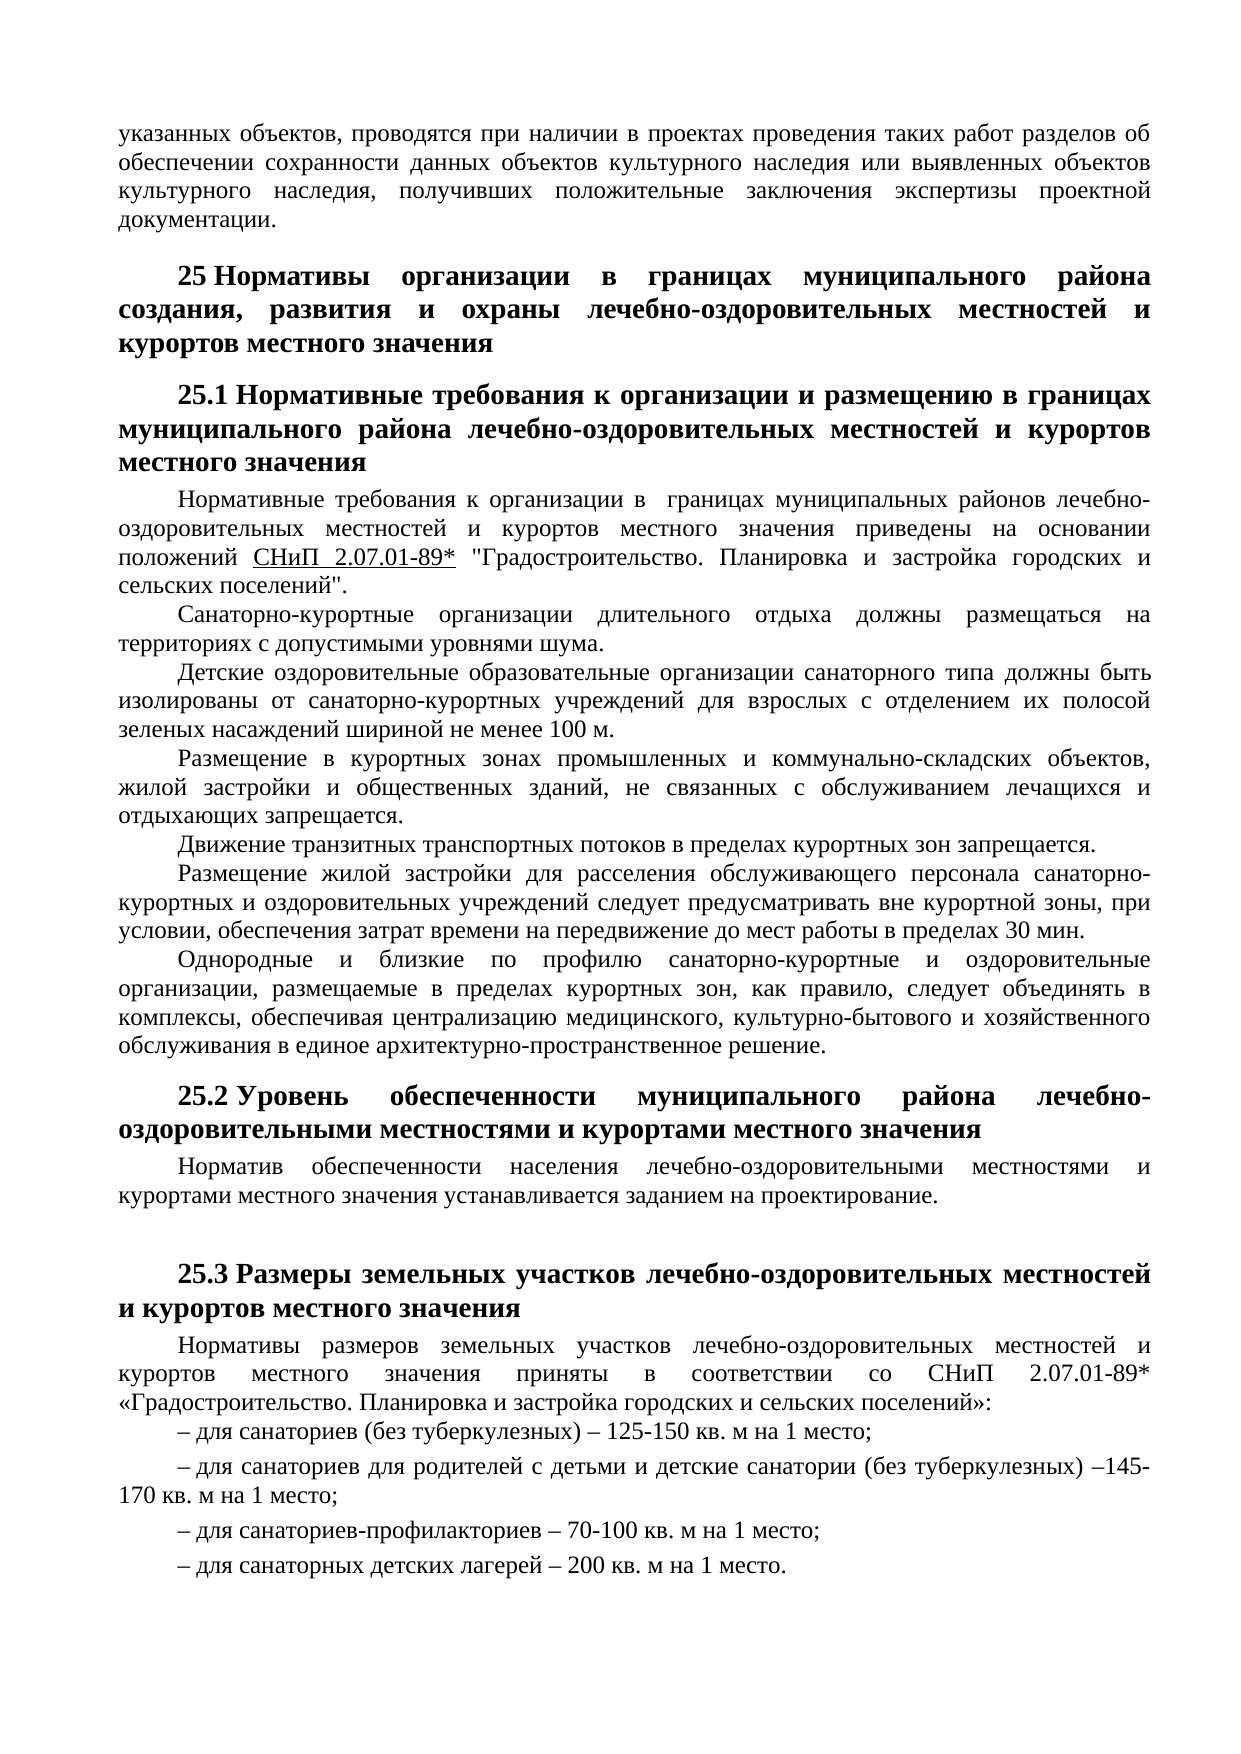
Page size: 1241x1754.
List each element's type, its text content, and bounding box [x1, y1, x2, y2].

text Нормативы размеров земельных участков лечебно-оздоровительных местностей и курортов местного значения приняты в соответствии со СНиП 2.07.01-89* «Градостроительство. Планировка и застройка городских и сельских поселений»: [118, 1330, 1152, 1416]
subtitle Нормативные требования к организации и размещению в границах муниципального района лечебно-оздоровительных местностей и курортов местного значения [118, 377, 1152, 478]
list для санаториев (без туберкулезных) – 125-150 кв. м на 1 место; [118, 1416, 1152, 1445]
list для санаторных детских лагерей – 200 кв. м на 1 место. [118, 1550, 1152, 1578]
text Движение транзитных транспортных потоков в пределах курортных зон запрещается. [118, 829, 1152, 858]
subtitle Размеры земельных участков лечебно-оздоровительных местностей и курортов местного значения [118, 1256, 1152, 1323]
list для санаториев-профилакториев – 70-100 кв. м на 1 место; [118, 1515, 1152, 1543]
list для санаториев для родителей с детьми и детские санатории (без туберкулезных) –145-170 кв. м на 1 место; [118, 1451, 1152, 1508]
text Норматив обеспеченности населения лечебно-оздоровительными местностями и курортами местного значения устанавливается заданием на проектирование. [118, 1151, 1152, 1209]
subtitle Уровень обеспеченности муниципального района лечебно-оздоровительными местностями и курортами местного значения [118, 1078, 1152, 1145]
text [118, 118, 1152, 233]
text Нормативные требования к организации в границах муниципальных районов лечебно-оздоровительных местностей и курортов местного значения приведены на основании положений СНиП 2.07.01-89* "Градостроительство. Планировка и застройка городских и сельских поселений". [118, 484, 1152, 599]
text Детские оздоровительные образовательные организации санаторного типа должны быть изолированы от санаторно-курортных учреждений для взрослых с отделением их полосой зеленых насаждений шириной не менее 100 м. [118, 657, 1152, 743]
subtitle Нормативы организации в границах муниципального района создания, развития и охраны лечебно-оздоровительных местностей и курортов местного значения [118, 258, 1152, 359]
text Санаторно-курортные организации длительного отдыха должны размещаться на территориях с допустимыми уровнями шума. [118, 599, 1152, 657]
text Размещение в курортных зонах промышленных и коммунально-складских объектов, жилой застройки и общественных зданий, не связанных с обслуживанием лечащихся и отдыхающих запрещается. [118, 743, 1152, 829]
text Размещение жилой застройки для расселения обслуживающего персонала санаторно-курортных и оздоровительных учреждений следует предусматривать вне курортной зоны, при условии, обеспечения затрат времени на передвижение до мест работы в пределах 30 мин. [118, 858, 1152, 944]
text Однородные и близкие по профилю санаторно-курортные и оздоровительные организации, размещаемые в пределах курортных зон, как правило, следует объединять в комплексы, обеспечивая централизацию медицинского, культурно-бытового и хозяйственного обслуживания в единое архитектурно-пространственное решение. [118, 944, 1152, 1059]
